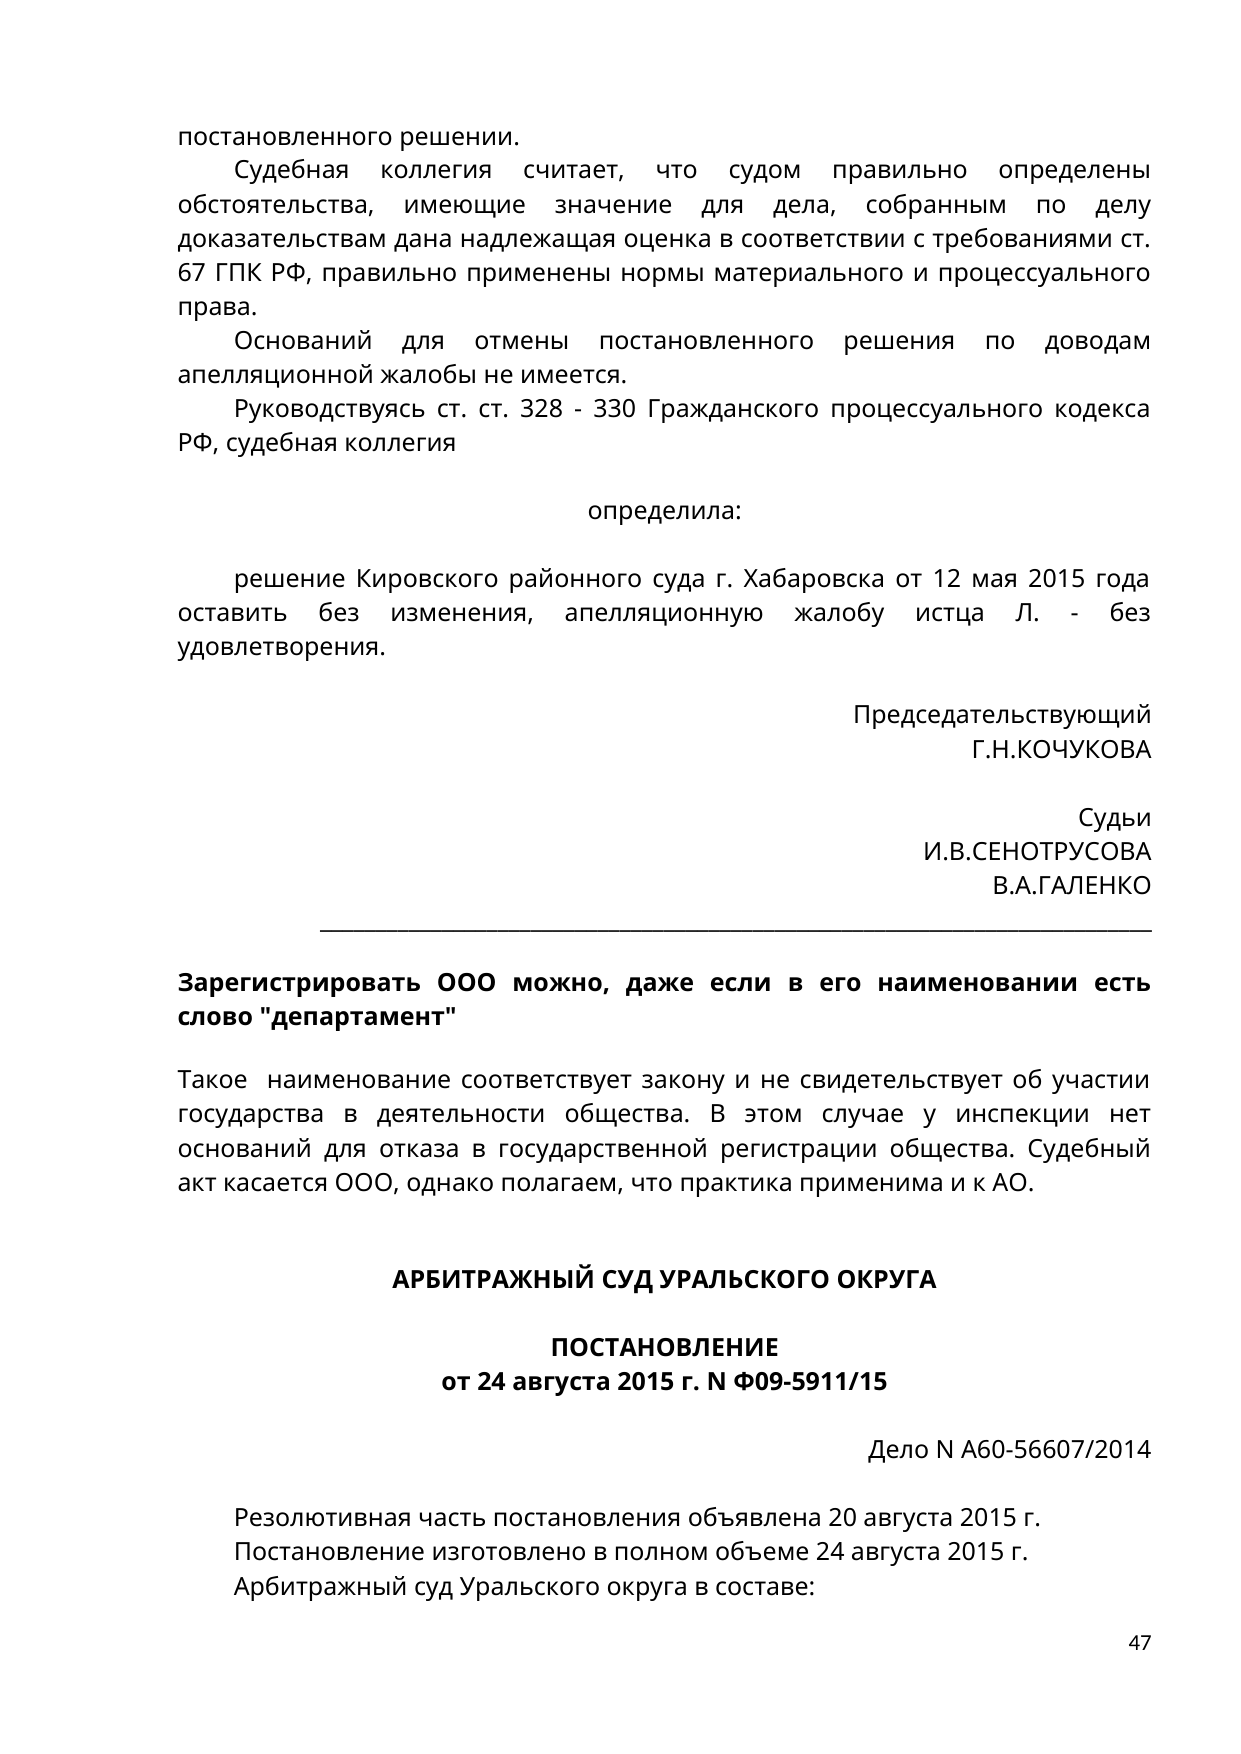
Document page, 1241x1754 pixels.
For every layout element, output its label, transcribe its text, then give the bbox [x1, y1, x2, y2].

text АРБИТРАЖНЫЙ СУД УРАЛЬСКОГО ОКРУГА [177, 1262, 1152, 1296]
text от 24 августа 2015 г. N Ф09-5911/15 [177, 1364, 1152, 1398]
text ПОСТАНОВЛЕНИЕ [177, 1330, 1152, 1364]
text Арбитражный суд Уральского округа в составе: [177, 1568, 1152, 1602]
text Постановление изготовлено в полном объеме 24 августа 2015 г. [177, 1534, 1152, 1568]
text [177, 118, 1152, 152]
text Зарегистрировать ООО можно, даже если в его наименовании есть слово "департамент" [177, 965, 1152, 1033]
text решение Кировского районного суда г. Хабаровска от 12 мая 2015 года оставить без изменения, апелляционную жалобу истца Л. - без удовлетворения. [177, 561, 1152, 663]
text определила: [177, 493, 1152, 527]
text Судебная коллегия считает, что судом правильно определены обстоятельства, имеющие значение для дела, собранным по делу доказательствам дана надлежащая оценка в соответствии с требованиями ст. 67 ГПК РФ, правильно применены нормы материального и процессуального права. [177, 152, 1152, 322]
text Такое наименование соответствует закону и не свидетельствует об участии государства в деятельности общества. В этом случае у инспекции нет оснований для отказа в государственной регистрации общества. Судебный акт касается ООО, однако полагаем, что практика применима и к АО. [177, 1062, 1152, 1198]
text Оснований для отмены постановленного решения по доводам апелляционной жалобы не имеется. [177, 322, 1152, 391]
text И.В.СЕНОТРУСОВА [177, 833, 1152, 867]
text Резолютивная часть постановления объявлена 20 августа 2015 г. [177, 1500, 1152, 1534]
text ___________________________________________________________________________ [177, 902, 1152, 936]
text В.А.ГАЛЕНКО [177, 867, 1152, 902]
text Дело N А60-56607/2014 [177, 1432, 1152, 1466]
text Судьи [177, 799, 1152, 833]
text Г.Н.КОЧУКОВА [177, 731, 1152, 765]
text Руководствуясь ст. ст. 328 - 330 Гражданского процессуального кодекса РФ, судебная коллегия [177, 391, 1152, 459]
text Председательствующий [177, 697, 1152, 731]
